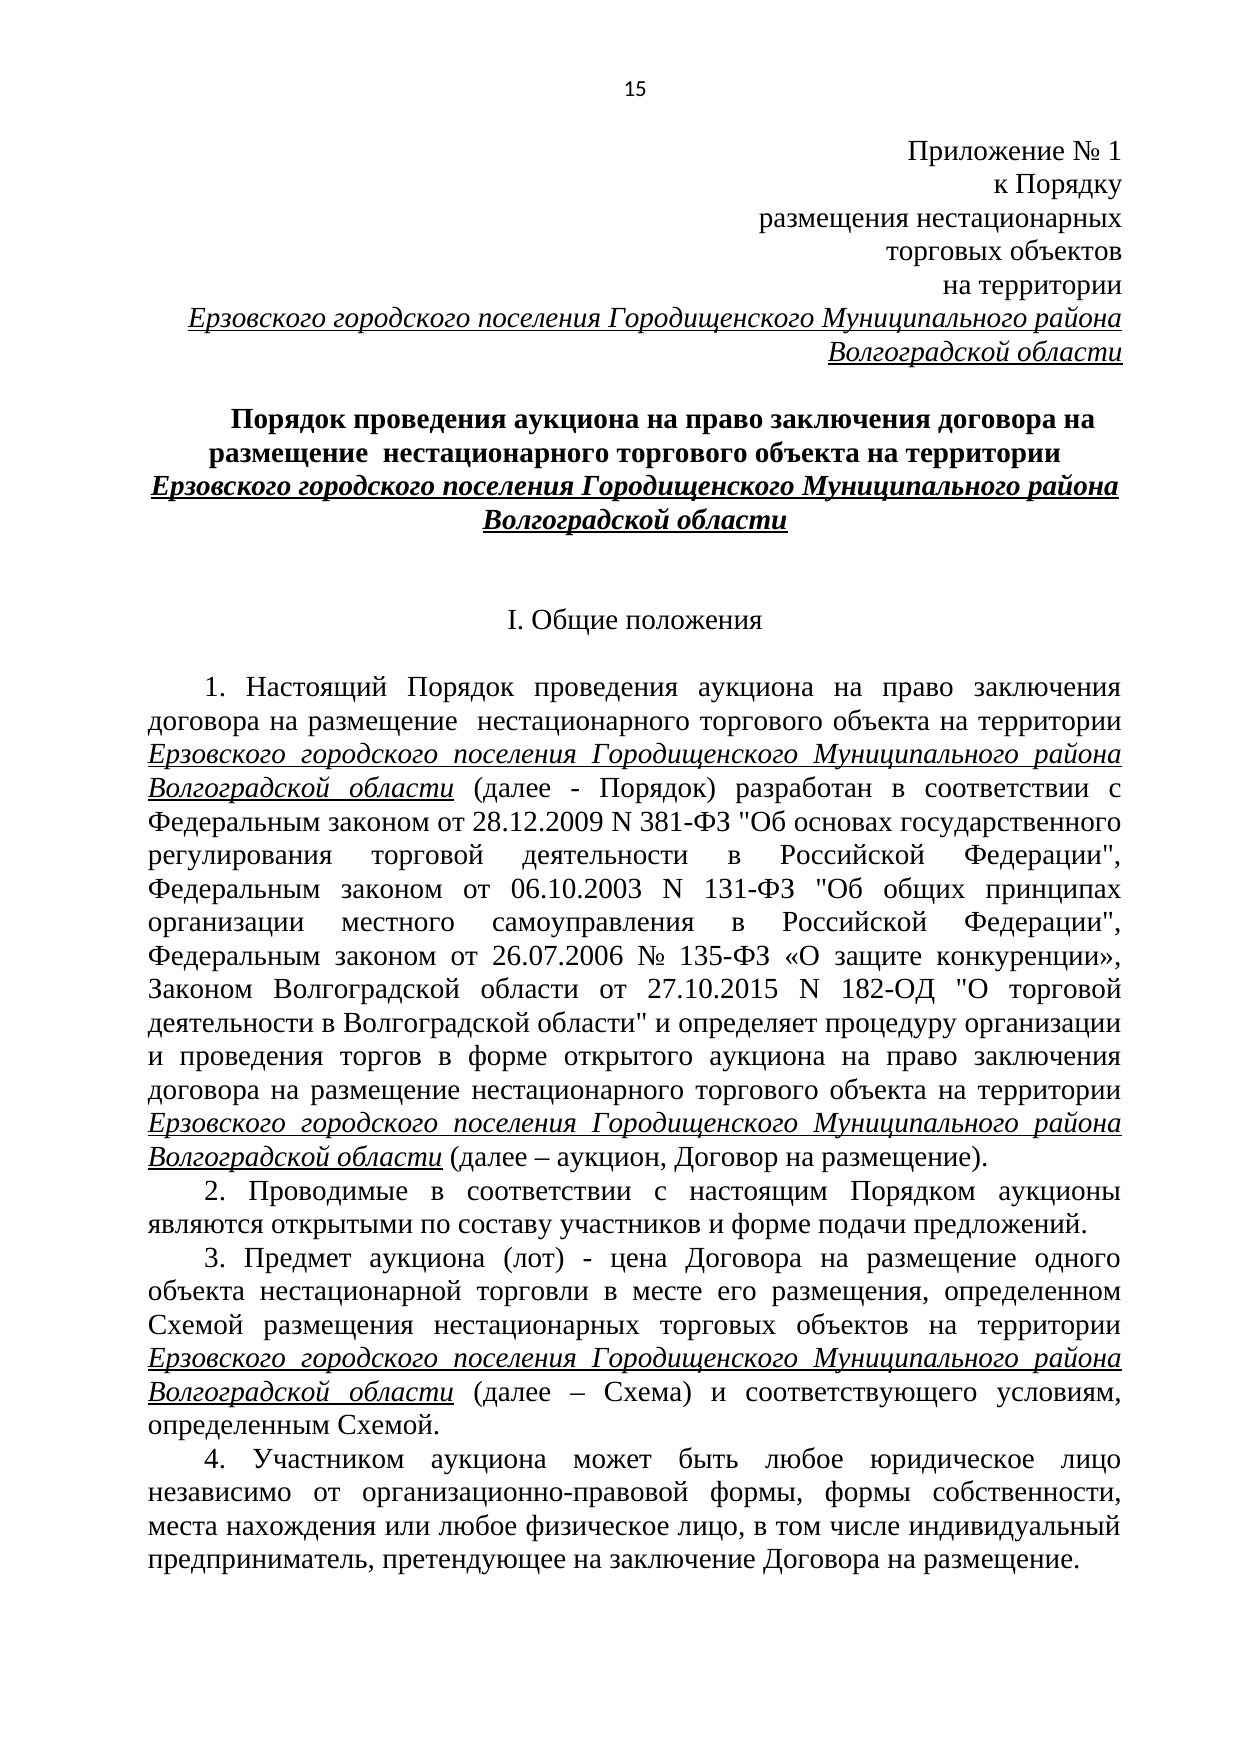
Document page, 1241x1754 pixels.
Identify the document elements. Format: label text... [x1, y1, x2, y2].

text I. Общие положения [148, 602, 1122, 636]
text 1. Настоящий Порядок проведения аукциона на право заключения договора на размещение нестационарного торгового объекта на территории Ерзовского городского поселения Городищенского Муниципального района Волгоградской области (далее - Порядок) разработан в соответствии с Федеральным законом от 28.12.2009 N 381-ФЗ "Об основах государственного регулирования торговой деятельности в Российской Федерации", Федеральным законом от 06.10.2003 N 131-ФЗ "Об общих принципах организации местного самоуправления в Российской Федерации", Федеральным законом от 26.07.2006 № 135-ФЗ «О защите конкуренции», Законом Волгоградской области от 27.10.2015 N 182-ОД "О торговой деятельности в Волгоградской области" и определяет процедуру организации и проведения торгов в форме открытого аукциона на право заключения договора на размещение нестационарного торгового объекта на территории Ерзовского городского поселения Городищенского Муниципального района Волгоградской области (далее – аукцион, Договор на размещение). [148, 767, 1122, 1135]
text Приложение № 1 [148, 133, 1122, 166]
text 3. Предмет аукциона (лот) - цена Договора на размещение одного объекта нестационарной торговли в месте его размещения, определенном Схемой размещения нестационарных торговых объектов на территории Ерзовского городского поселения Городищенского Муниципального района Волгоградской области (далее – Схема) и соответствующего условиям, определенным Схемой. [148, 1371, 1122, 1441]
text торговых объектов [148, 233, 1122, 267]
text 3. Предмет аукциона (лот) - цена Договора на размещение одного объекта нестационарной торговли в месте его размещения, определенном Схемой размещения нестационарных торговых объектов на территории Ерзовского городского поселения Городищенского Муниципального района Волгоградской области (далее – Схема) и соответствующего условиям, определенным Схемой. [148, 1240, 1122, 1369]
text размещения нестационарных [148, 200, 1122, 233]
text 2. Проводимые в соответствии с настоящим Порядком аукционы являются открытыми по составу участников и форме подачи предложений. [148, 1173, 1122, 1240]
text Порядок проведения аукциона на право заключения договора на размещение нестационарного торгового объекта на территории Ерзовского городского поселения Городищенского Муниципального района Волгоградской области [148, 401, 1122, 535]
text 4. Участником аукциона может быть любое юридическое лицо независимо от организационно-правовой формы, формы собственности, места нахождения или любое физическое лицо, в том числе индивидуальный предприниматель, претендующее на заключение Договора на размещение. [148, 1441, 1122, 1575]
text на территории [148, 267, 1122, 301]
text к Порядку [148, 166, 1122, 200]
text Ерзовского городского поселения Городищенского Муниципального района Волгоградской области [148, 301, 1122, 368]
text 1. Настоящий Порядок проведения аукциона на право заключения договора на размещение нестационарного торгового объекта на территории Ерзовского городского поселения Городищенского Муниципального района Волгоградской области (далее - Порядок) разработан в соответствии с Федеральным законом от 28.12.2009 N 381-ФЗ "Об основах государственного регулирования торговой деятельности в Российской Федерации", Федеральным законом от 06.10.2003 N 131-ФЗ "Об общих принципах организации местного самоуправления в Российской Федерации", Федеральным законом от 26.07.2006 № 135-ФЗ «О защите конкуренции», Законом Волгоградской области от 27.10.2015 N 182-ОД "О торговой деятельности в Волгоградской области" и определяет процедуру организации и проведения торгов в форме открытого аукциона на право заключения договора на размещение нестационарного торгового объекта на территории Ерзовского городского поселения Городищенского Муниципального района Волгоградской области (далее – аукцион, Договор на размещение). [148, 669, 1122, 766]
